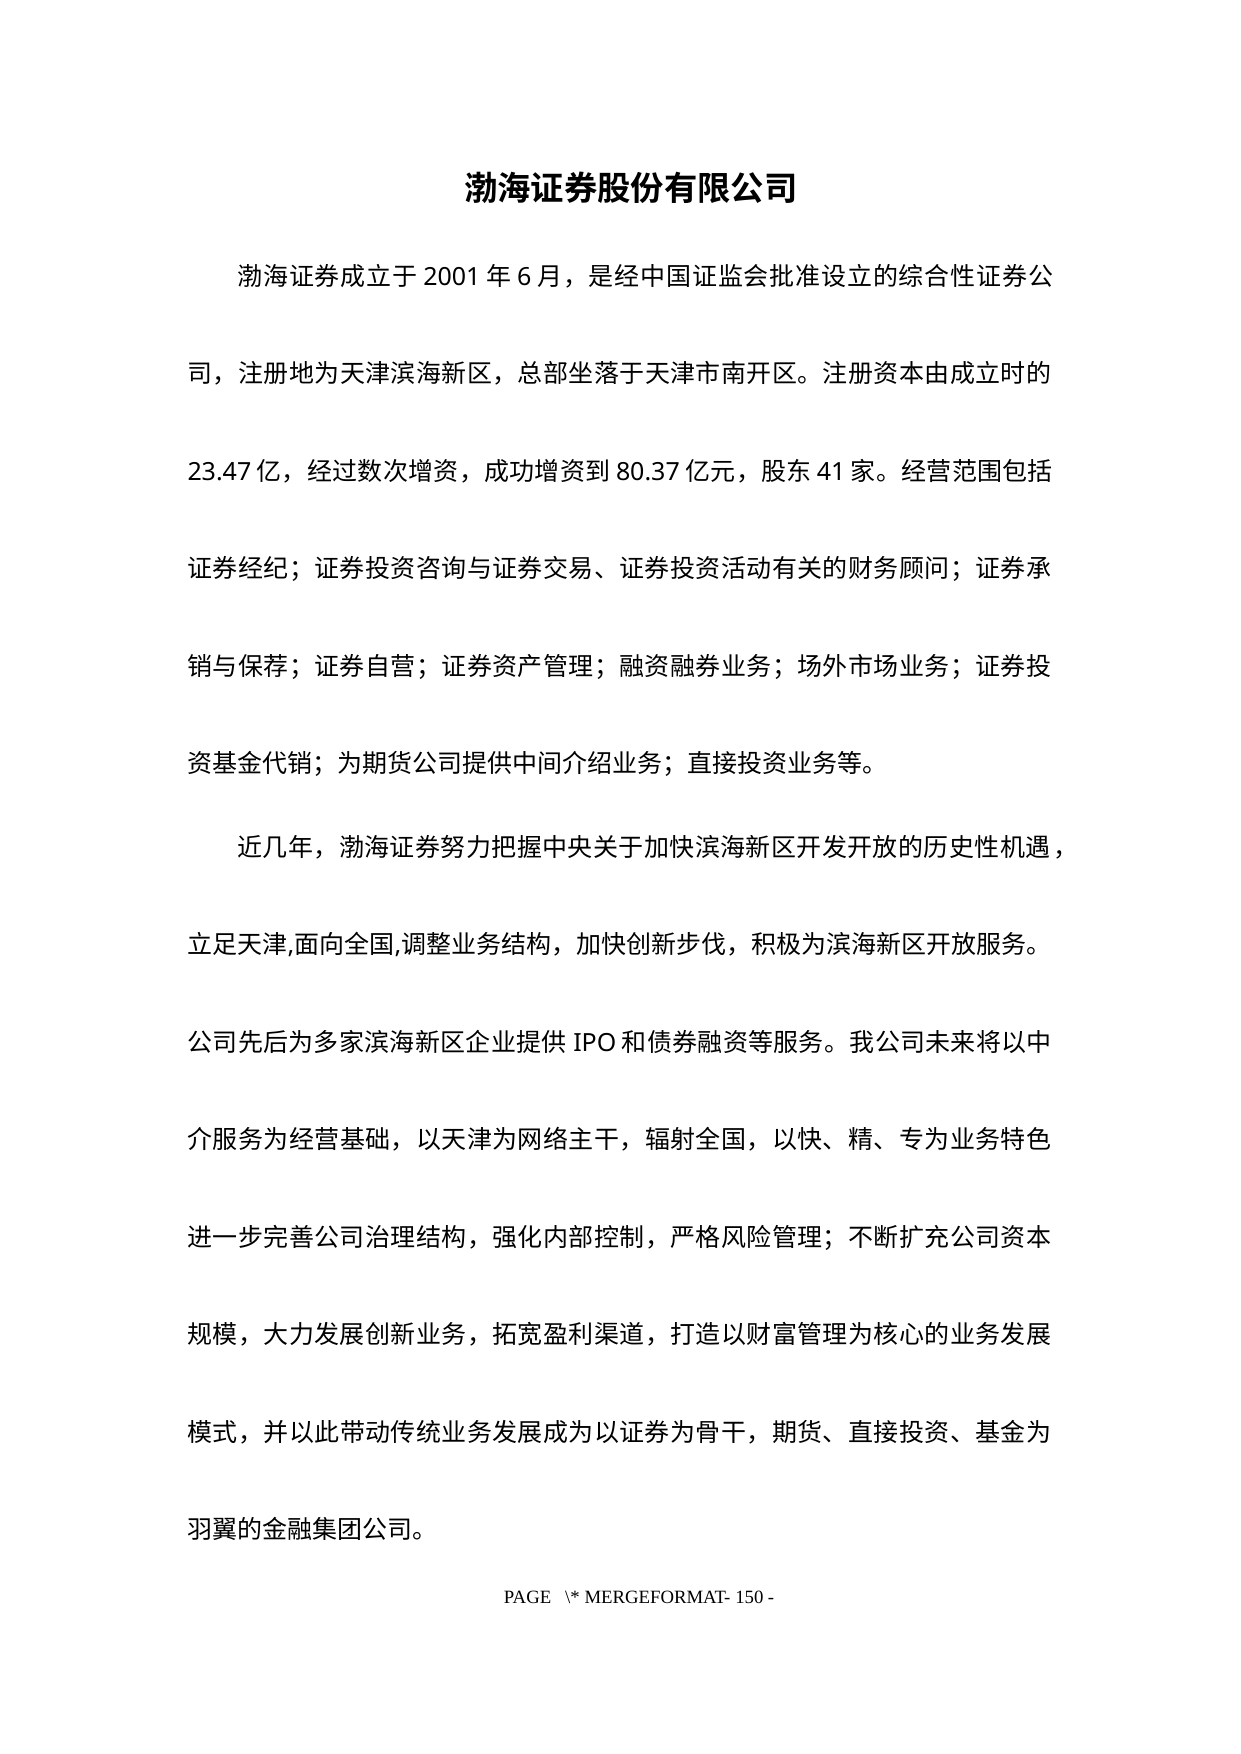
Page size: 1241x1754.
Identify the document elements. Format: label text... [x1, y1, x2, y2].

subtitle 渤海证券股份有限公司 [187, 153, 1053, 218]
text 近几年，渤海证券努力把握中央关于加快滨海新区开发开放的历史性机遇，立足天津,面向全国,调整业务结构，加快创新步伐，积极为滨海新区开放服务。公司先后为多家滨海新区企业提供IPO和债券融资等服务。我公司未来将以中介服务为经营基础，以天津为网络主干，辐射全国，以快、精、专为业务特色，进一步完善公司治理结构，强化内部控制，严格风险管理；不断扩充公司资本规模，大力发展创新业务，拓宽盈利渠道，打造以财富管理为核心的业务发展模式，并以此带动传统业务发展成为以证券为骨干，期货、直接投资、基金为羽翼的金融集团公司。 [187, 813, 1053, 1560]
text 渤海证券成立于2001年6月，是经中国证监会批准设立的综合性证券公司，注册地为天津滨海新区，总部坐落于天津市南开区。注册资本由成立时的23.47亿，经过数次增资，成功增资到80.37亿元，股东41家。经营范围包括：证券经纪；证券投资咨询与证券交易、证券投资活动有关的财务顾问；证券承销与保荐；证券自营；证券资产管理；融资融券业务；场外市场业务；证券投资基金代销；为期货公司提供中间介绍业务；直接投资业务等。 [187, 242, 1053, 794]
